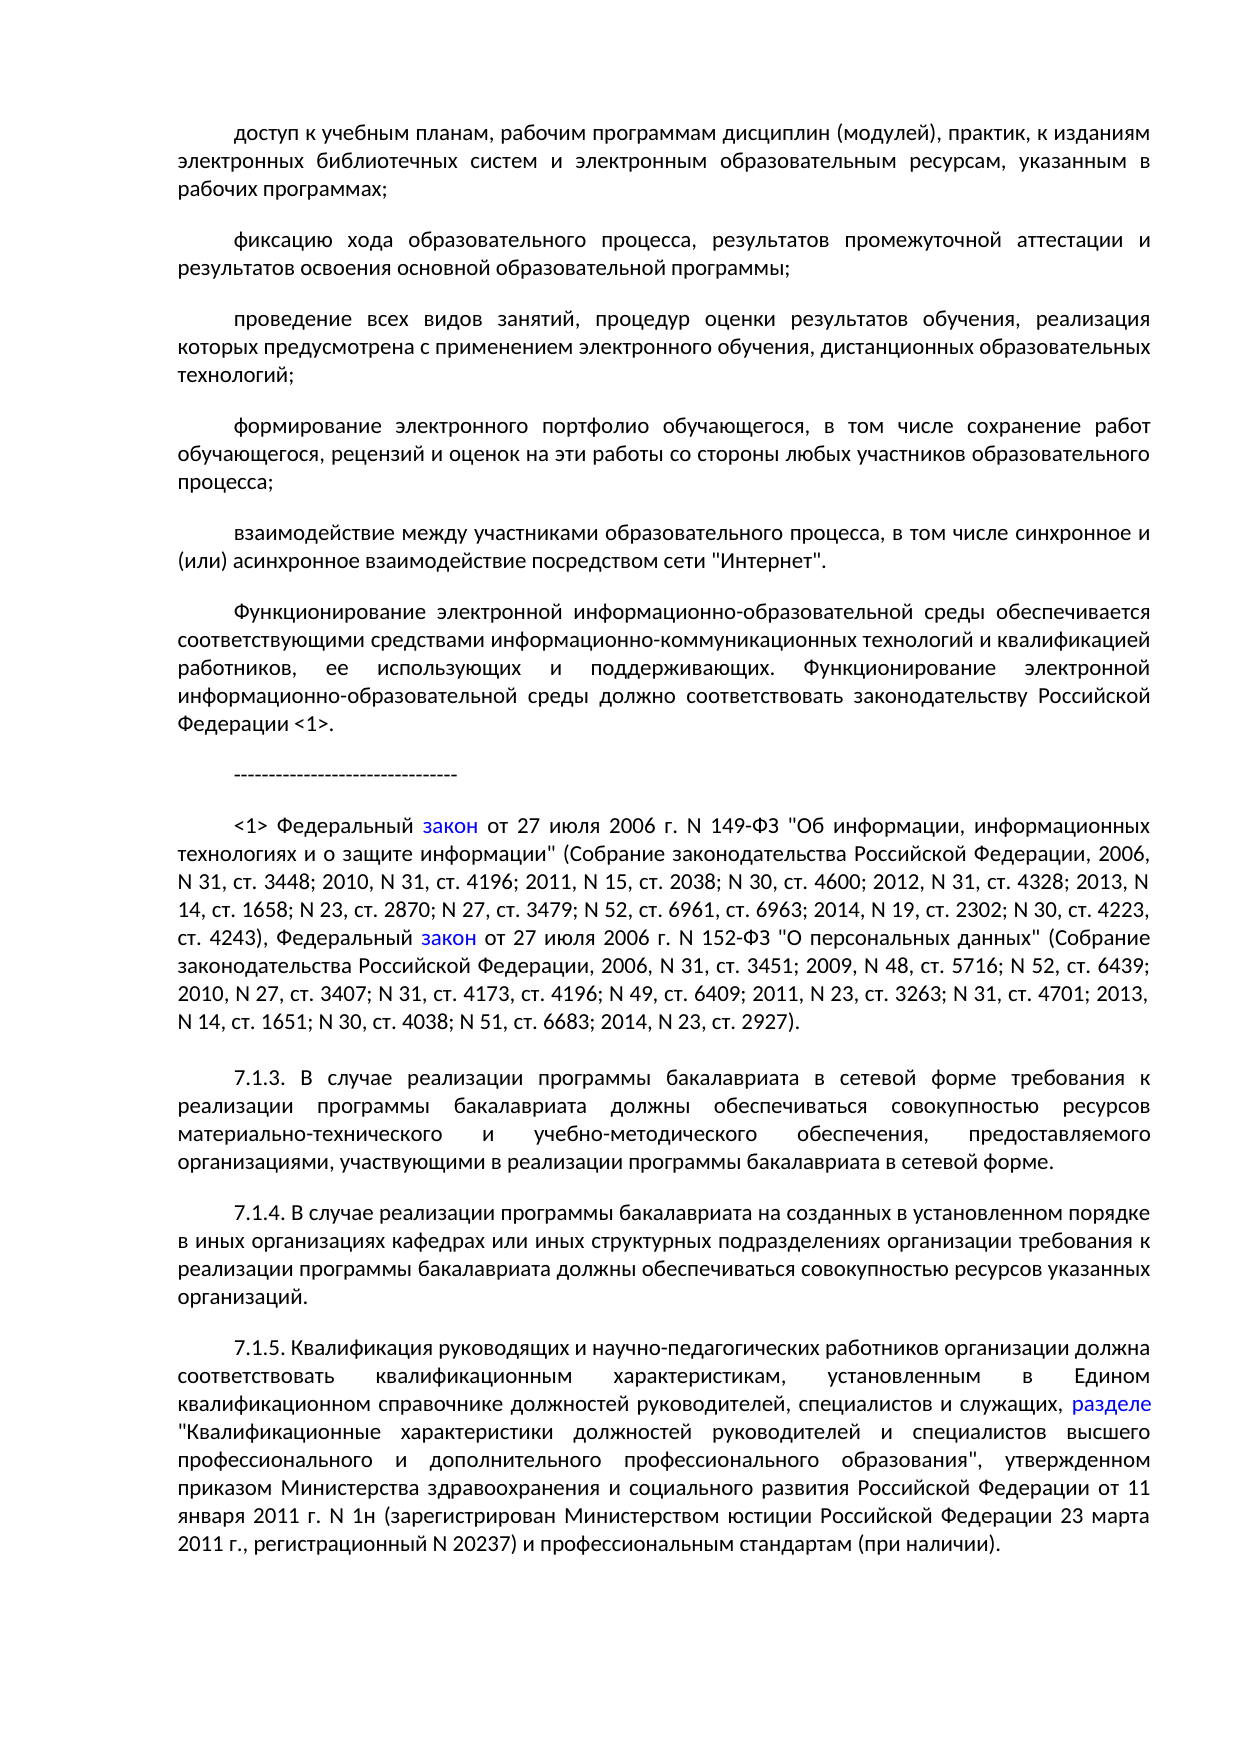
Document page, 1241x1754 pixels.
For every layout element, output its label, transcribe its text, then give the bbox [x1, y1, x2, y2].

text Функционирование электронной информационно-образовательной среды обеспечивается соответствующими средствами информационно-коммуникационных технологий и квалификацией работников, ее использующих и поддерживающих. Функционирование электронной информационно-образовательной среды должно соответствовать законодательству Российской Федерации <1>. [177, 597, 1152, 737]
text взаимодействие между участниками образовательного процесса, в том числе синхронное и (или) асинхронное взаимодействие посредством сети "Интернет". [177, 518, 1152, 574]
text -------------------------------- [177, 760, 1152, 788]
text формирование электронного портфолио обучающегося, в том числе сохранение работ обучающегося, рецензий и оценок на эти работы со стороны любых участников образовательного процесса; [177, 411, 1152, 495]
text 7.1.3. В случае реализации программы бакалавриата в сетевой форме требования к реализации программы бакалавриата должны обеспечиваться совокупностью ресурсов материально-технического и учебно-методического обеспечения, предоставляемого организациями, участвующими в реализации программы бакалавриата в сетевой форме. [177, 1063, 1152, 1175]
text фиксацию хода образовательного процесса, результатов промежуточной аттестации и результатов освоения основной образовательной программы; [177, 225, 1152, 281]
text доступ к учебным планам, рабочим программам дисциплин (модулей), практик, к изданиям электронных библиотечных систем и электронным образовательным ресурсам, указанным в рабочих программах; [177, 118, 1152, 202]
text 7.1.4. В случае реализации программы бакалавриата на созданных в установленном порядке в иных организациях кафедрах или иных структурных подразделениях организации требования к реализации программы бакалавриата должны обеспечиваться совокупностью ресурсов указанных организаций. [177, 1198, 1152, 1310]
text 7.1.5. Квалификация руководящих и научно-педагогических работников организации должна соответствовать квалификационным характеристикам, установленным в Едином квалификационном справочнике должностей руководителей, специалистов и служащих, разделе "Квалификационные характеристики должностей руководителей и специалистов высшего профессионального и дополнительного профессионального образования", утвержденном приказом Министерства здравоохранения и социального развития Российской Федерации от 11 января 2011 г. N 1н (зарегистрирован Министерством юстиции Российской Федерации 23 марта 2011 г., регистрационный N 20237) и профессиональным стандартам (при наличии). [177, 1333, 1152, 1557]
text <1> Федеральный закон от 27 июля 2006 г. N 149-ФЗ "Об информации, информационных технологиях и о защите информации" (Собрание законодательства Российской Федерации, 2006, N 31, ст. 3448; 2010, N 31, ст. 4196; 2011, N 15, ст. 2038; N 30, ст. 4600; 2012, N 31, ст. 4328; 2013, N 14, ст. 1658; N 23, ст. 2870; N 27, ст. 3479; N 52, ст. 6961, ст. 6963; 2014, N 19, ст. 2302; N 30, ст. 4223, ст. 4243), Федеральный закон от 27 июля 2006 г. N 152-ФЗ "О персональных данных" (Собрание законодательства Российской Федерации, 2006, N 31, ст. 3451; 2009, N 48, ст. 5716; N 52, ст. 6439; 2010, N 27, ст. 3407; N 31, ст. 4173, ст. 4196; N 49, ст. 6409; 2011, N 23, ст. 3263; N 31, ст. 4701; 2013, N 14, ст. 1651; N 30, ст. 4038; N 51, ст. 6683; 2014, N 23, ст. 2927). [177, 811, 1152, 1035]
text проведение всех видов занятий, процедур оценки результатов обучения, реализация которых предусмотрена с применением электронного обучения, дистанционных образовательных технологий; [177, 304, 1152, 388]
